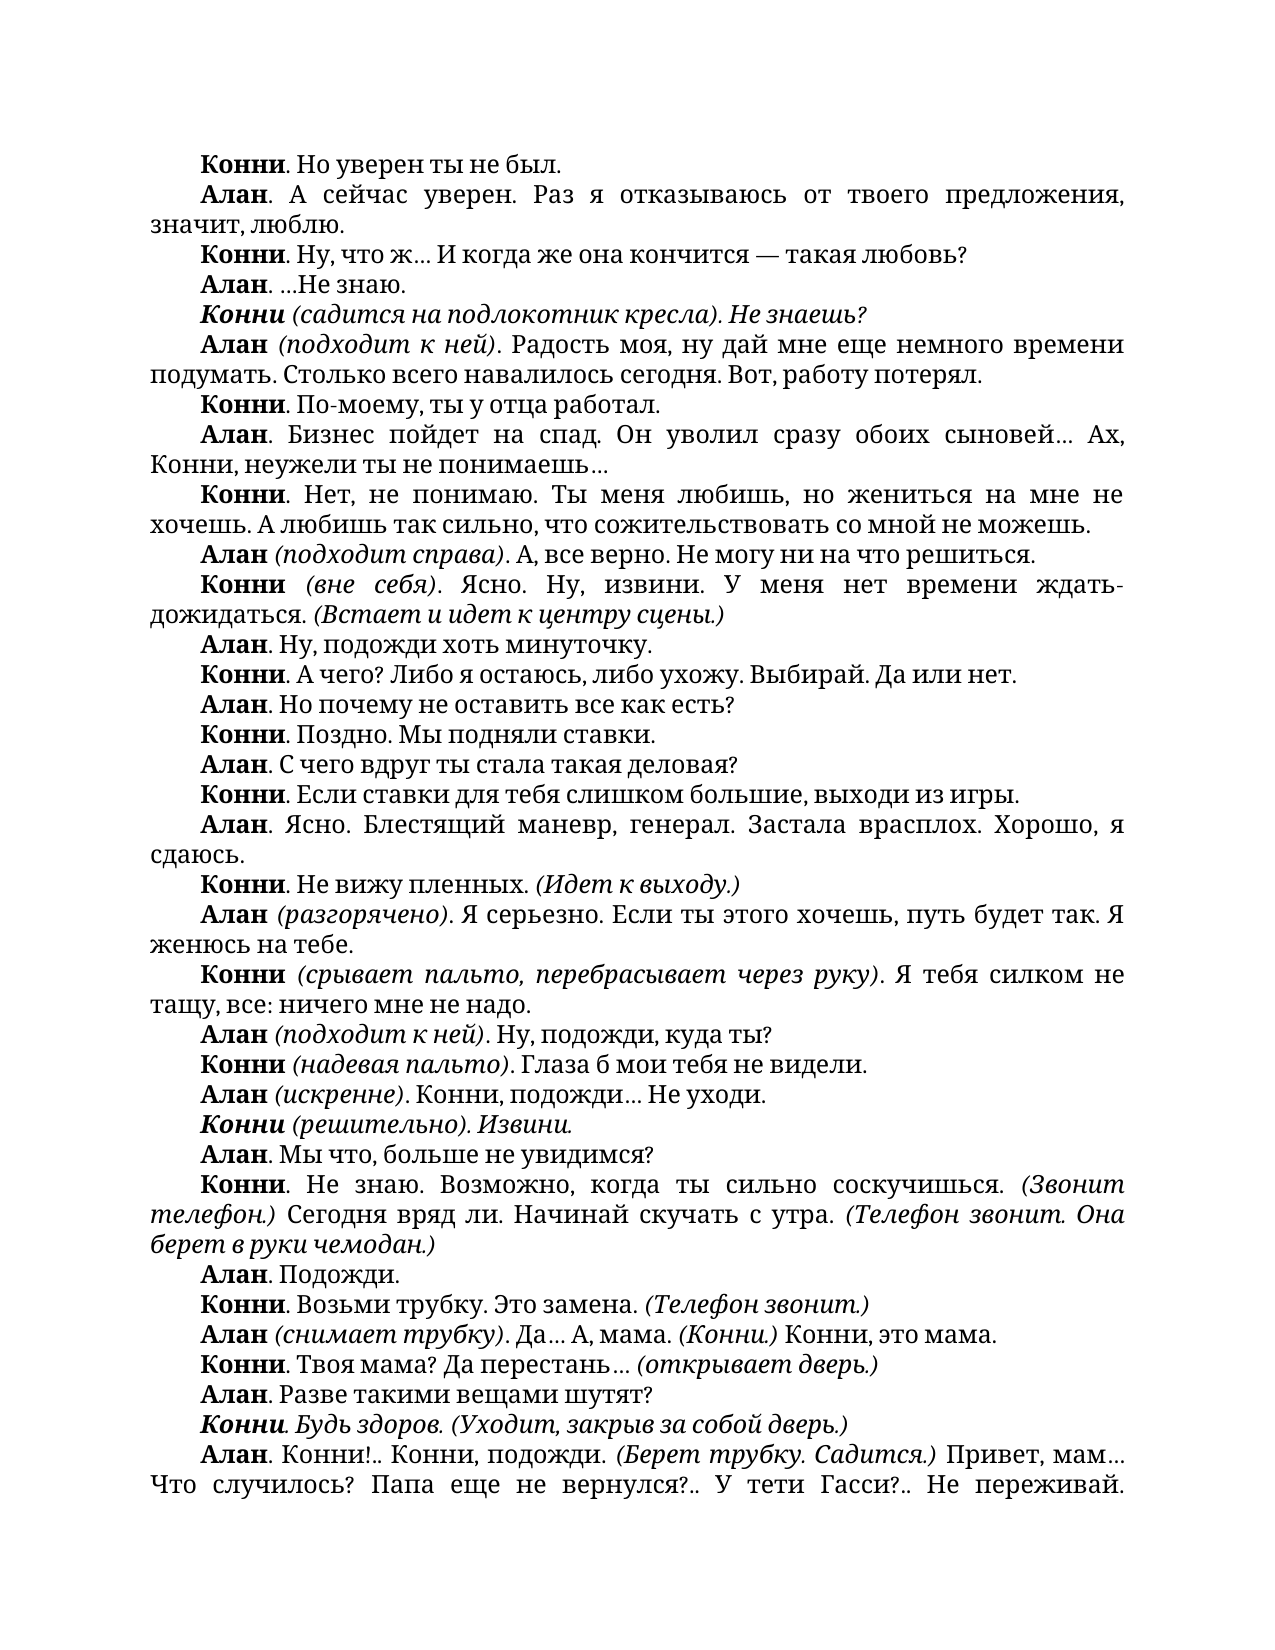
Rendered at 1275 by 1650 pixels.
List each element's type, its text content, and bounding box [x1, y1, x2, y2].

text Алан (снимает трубку). Да… А, мама. (Конни.) Конни, это мама. [150, 1320, 1125, 1350]
text Алан. Но почему не оставить все как есть? [150, 690, 1125, 720]
text Алан. Подожди. [150, 1260, 1125, 1290]
text Конни (решительно). Извини. [150, 1110, 1125, 1140]
text Конни. Нет, не понимаю. Ты меня любишь, но жениться на мне не хочешь. А любишь так сильно, что сожительствовать со мной не можешь. [150, 480, 1125, 540]
text Алан. С чего вдруг ты стала такая деловая? [150, 750, 1125, 780]
text Конни. Возьми трубку. Это замена. (Телефон звонит.) [150, 1290, 1125, 1320]
text Конни. Но уверен ты не был. [150, 150, 1125, 180]
text Конни. Будь здоров. (Уходит, закрыв за собой дверь.) [150, 1410, 1125, 1440]
text Конни. Не знаю. Возможно, когда ты сильно соскучишься. (Звонит телефон.) Сегодня вряд ли. Начинай скучать с утра. (Телефон звонит. Она берет в руки чемодан.) [150, 1170, 1125, 1260]
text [150, 1440, 1125, 1500]
text Конни. По-моему, ты у отца работал. [150, 390, 1125, 420]
text Алан. А сейчас уверен. Раз я отказываюсь от твоего предложения, значит, люблю. [150, 180, 1125, 240]
text Алан (искренне). Конни, подожди… Не уходи. [150, 1080, 1125, 1110]
text Алан. Бизнес пойдет на спад. Он уволил сразу обоих сыновей… Ах, Конни, неужели ты не понимаешь… [150, 420, 1125, 480]
text Конни. Ну, что ж… И когда же она кончится — такая любовь? [150, 240, 1125, 270]
text Конни. А чего? Либо я остаюсь, либо ухожу. Выбирай. Да или нет. [150, 660, 1125, 690]
text Алан. …Не знаю. [150, 270, 1125, 300]
text Алан (разгорячено). Я серьезно. Если ты этого хочешь, путь будет так. Я женюсь на тебе. [150, 900, 1125, 960]
text Конни (садится на подлокотник кресла). Не знаешь? [150, 300, 1125, 330]
text Конни (срывает пальто, перебрасывает через руку). Я тебя силком не тащу, все: ничего мне не надо. [150, 960, 1125, 1020]
text Конни. Твоя мама? Да перестань… (открывает дверь.) [150, 1350, 1125, 1380]
text Алан. Ясно. Блестящий маневр, генерал. Застала врасплох. Хорошо, я сдаюсь. [150, 810, 1125, 870]
text Конни. Если ставки для тебя слишком большие, выходи из игры. [150, 780, 1125, 810]
text Алан (подходит к ней). Ну, подожди, куда ты? [150, 1020, 1125, 1050]
text Алан (подходит к ней). Радость моя, ну дай мне еще немного времени подумать. Столько всего навалилось сегодня. Вот, работу потерял. [150, 330, 1125, 390]
text Алан. Мы что, больше не увидимся? [150, 1140, 1125, 1170]
text Алан. Ну, подожди хоть минуточку. [150, 630, 1125, 660]
text Алан. Разве такими вещами шутят? [150, 1380, 1125, 1410]
text Конни. Поздно. Мы подняли ставки. [150, 720, 1125, 750]
text Конни (вне себя). Ясно. Ну, извини. У меня нет времени ждать-дожидаться. (Встает и идет к центру сцены.) [150, 570, 1125, 630]
text Алан (подходит справа). А, все верно. Не могу ни на что решиться. [150, 540, 1125, 570]
text Конни. Не вижу пленных. (Идет к выходу.) [150, 870, 1125, 900]
text Конни (надевая пальто). Глаза б мои тебя не видели. [150, 1050, 1125, 1080]
